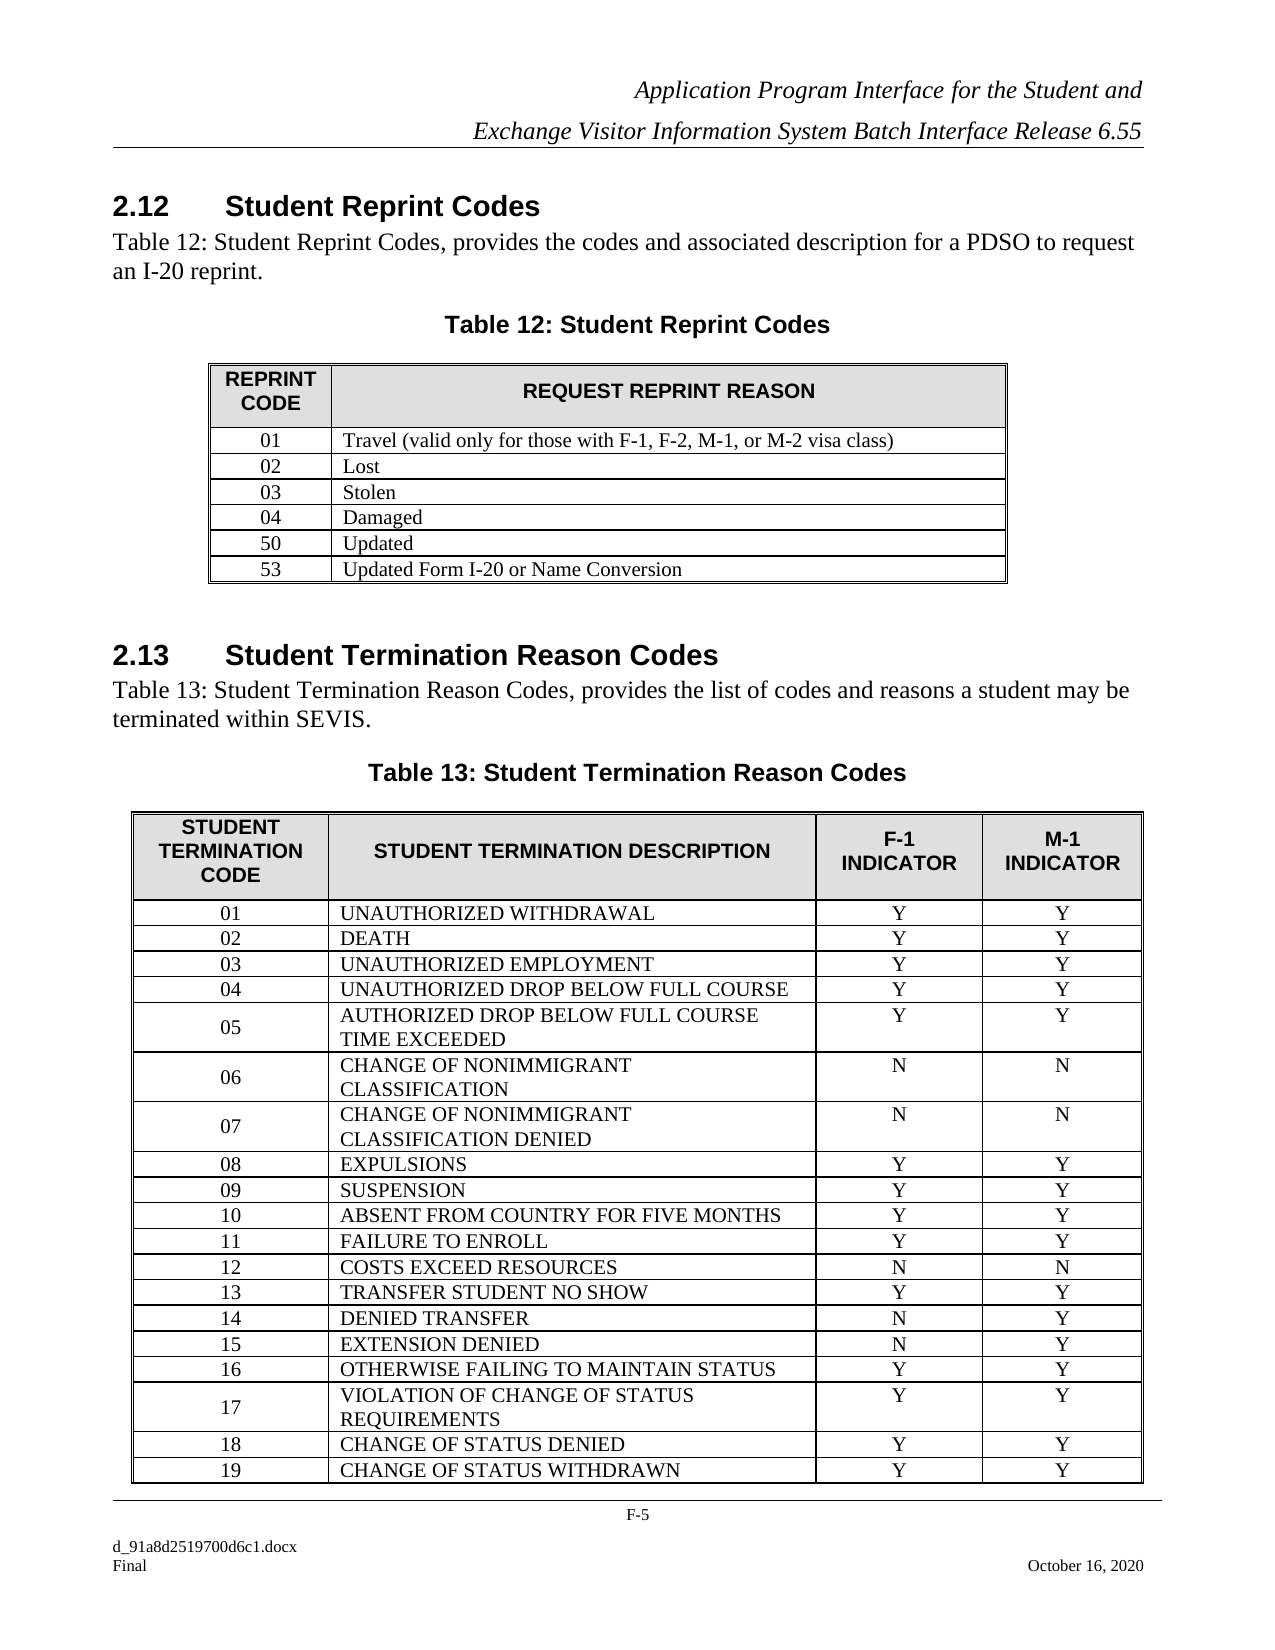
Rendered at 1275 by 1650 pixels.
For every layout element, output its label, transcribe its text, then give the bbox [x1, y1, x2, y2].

table_cell 15 [134, 1332, 328, 1356]
table_cell 04 [134, 977, 328, 1001]
table_cell 02 [134, 926, 328, 950]
table_cell 12 [134, 1255, 328, 1279]
table_cell Updated [332, 531, 1005, 555]
table_cell N [817, 1255, 982, 1279]
table_cell 11 [134, 1229, 328, 1253]
table_header STUDENT TERMINATION CODE [134, 815, 328, 899]
table_cell UNAUTHORIZED EMPLOYMENT [329, 952, 815, 976]
table_cell Y [817, 977, 982, 1001]
table_cell 10 [134, 1203, 328, 1227]
table_cell N [817, 1306, 982, 1330]
table_cell 13 [134, 1280, 328, 1304]
title Table 12: Student Reprint Codes [112, 309, 1162, 338]
table_cell Y [817, 1229, 982, 1253]
table_cell 08 [134, 1152, 328, 1176]
table_cell OTHERWISE FAILING TO MAINTAIN STATUS [329, 1357, 815, 1381]
table_cell 09 [134, 1178, 328, 1202]
subtitle Student Termination Reason Codes [112, 637, 1162, 671]
table_cell 18 [134, 1432, 328, 1456]
table_cell Y [817, 1383, 982, 1431]
table_cell DEATH [329, 926, 815, 950]
table_cell Damaged [332, 505, 1005, 529]
table_cell Updated Form I-20 or Name Conversion [332, 557, 1005, 581]
table_cell N [983, 1102, 1141, 1151]
table_header F-1 INDICATOR [817, 815, 982, 899]
table_cell 02 [211, 454, 331, 478]
table_cell VIOLATION OF CHANGE OF STATUS REQUIREMENTS [329, 1383, 815, 1431]
table_header REQUEST REPRINT REASON [332, 366, 1005, 427]
table_cell CHANGE OF STATUS DENIED [329, 1432, 815, 1456]
table_cell Y [983, 1458, 1141, 1482]
table_cell Lost [332, 454, 1005, 478]
table_cell N [817, 1053, 982, 1101]
table_cell 19 [134, 1458, 328, 1482]
table_cell N [817, 1332, 982, 1356]
table_cell Y [983, 901, 1141, 924]
table_cell Y [983, 1383, 1141, 1431]
table_cell Y [983, 1229, 1141, 1253]
table_cell 16 [134, 1357, 328, 1381]
table_cell Y [983, 977, 1141, 1001]
table_cell 17 [134, 1383, 328, 1431]
table_cell 50 [211, 531, 331, 555]
table_cell 07 [134, 1102, 328, 1151]
table_cell Y [817, 952, 982, 976]
table_cell 01 [134, 901, 328, 924]
table_cell Y [983, 1280, 1141, 1304]
table_header M-1 INDICATOR [983, 815, 1141, 899]
table_cell Y [817, 1203, 982, 1227]
table_cell Y [983, 1357, 1141, 1381]
table_cell Y [817, 1152, 982, 1176]
table_cell Y [983, 1203, 1141, 1227]
table_cell TRANSFER STUDENT NO SHOW [329, 1280, 815, 1304]
table_cell 14 [134, 1306, 328, 1330]
table_header REPRINT CODE [211, 366, 331, 427]
table_cell Y [983, 1152, 1141, 1176]
table_cell 03 [211, 480, 331, 504]
table_cell 04 [211, 505, 331, 529]
table_cell SUSPENSION [329, 1178, 815, 1202]
table_cell Y [817, 926, 982, 950]
table_cell FAILURE TO ENROLL [329, 1229, 815, 1253]
table_cell Travel (valid only for those with F-1, F-2, M-1, or M-2 visa class) [332, 428, 1005, 452]
table_cell Y [817, 1003, 982, 1051]
table_cell UNAUTHORIZED WITHDRAWAL [329, 901, 815, 924]
table_cell Y [983, 952, 1141, 976]
table_cell 05 [134, 1003, 328, 1051]
table_cell 53 [211, 557, 331, 581]
table_cell Y [983, 1432, 1141, 1456]
table_cell Y [817, 1432, 982, 1456]
table_cell Y [817, 901, 982, 924]
table_cell Y [983, 1306, 1141, 1330]
table_cell 03 [134, 952, 328, 976]
table_cell N [983, 1053, 1141, 1101]
table_cell Y [817, 1458, 982, 1482]
table_cell Stolen [332, 480, 1005, 504]
table_cell CHANGE OF NONIMMIGRANT CLASSIFICATION DENIED [329, 1102, 815, 1151]
table_cell EXPULSIONS [329, 1152, 815, 1176]
table_cell Y [983, 1332, 1141, 1356]
table_cell EXTENSION DENIED [329, 1332, 815, 1356]
table_cell DENIED TRANSFER [329, 1306, 815, 1330]
table_cell UNAUTHORIZED DROP BELOW FULL COURSE [329, 977, 815, 1001]
subtitle Student Reprint Codes [112, 189, 1162, 223]
text Table 12: Student Reprint Codes, provides the codes and associated description for a PDSO to request an I-20 reprint. [112, 227, 1162, 284]
text Table 13: Student Termination Reason Codes, provides the list of codes and reasons a student may be terminated within SEVIS. [112, 675, 1162, 733]
table_cell Y [817, 1178, 982, 1202]
table_cell AUTHORIZED DROP BELOW FULL COURSE TIME EXCEEDED [329, 1003, 815, 1051]
table_cell Y [983, 1178, 1141, 1202]
table_cell Y [817, 1280, 982, 1304]
table_cell 01 [211, 428, 331, 452]
table_cell 06 [134, 1053, 328, 1101]
table_cell N [983, 1255, 1141, 1279]
table_cell Y [817, 1357, 982, 1381]
table_cell N [817, 1102, 982, 1151]
table_cell CHANGE OF NONIMMIGRANT CLASSIFICATION [329, 1053, 815, 1101]
table_cell Y [983, 1003, 1141, 1051]
table_cell COSTS EXCEED RESOURCES [329, 1255, 815, 1279]
table_cell ABSENT FROM COUNTRY FOR FIVE MONTHS [329, 1203, 815, 1227]
table_cell Y [983, 926, 1141, 950]
table_cell CHANGE OF STATUS WITHDRAWN [329, 1458, 815, 1482]
table_header STUDENT TERMINATION DESCRIPTION [329, 815, 815, 899]
title Table 13: Student Termination Reason Codes [112, 758, 1162, 786]
